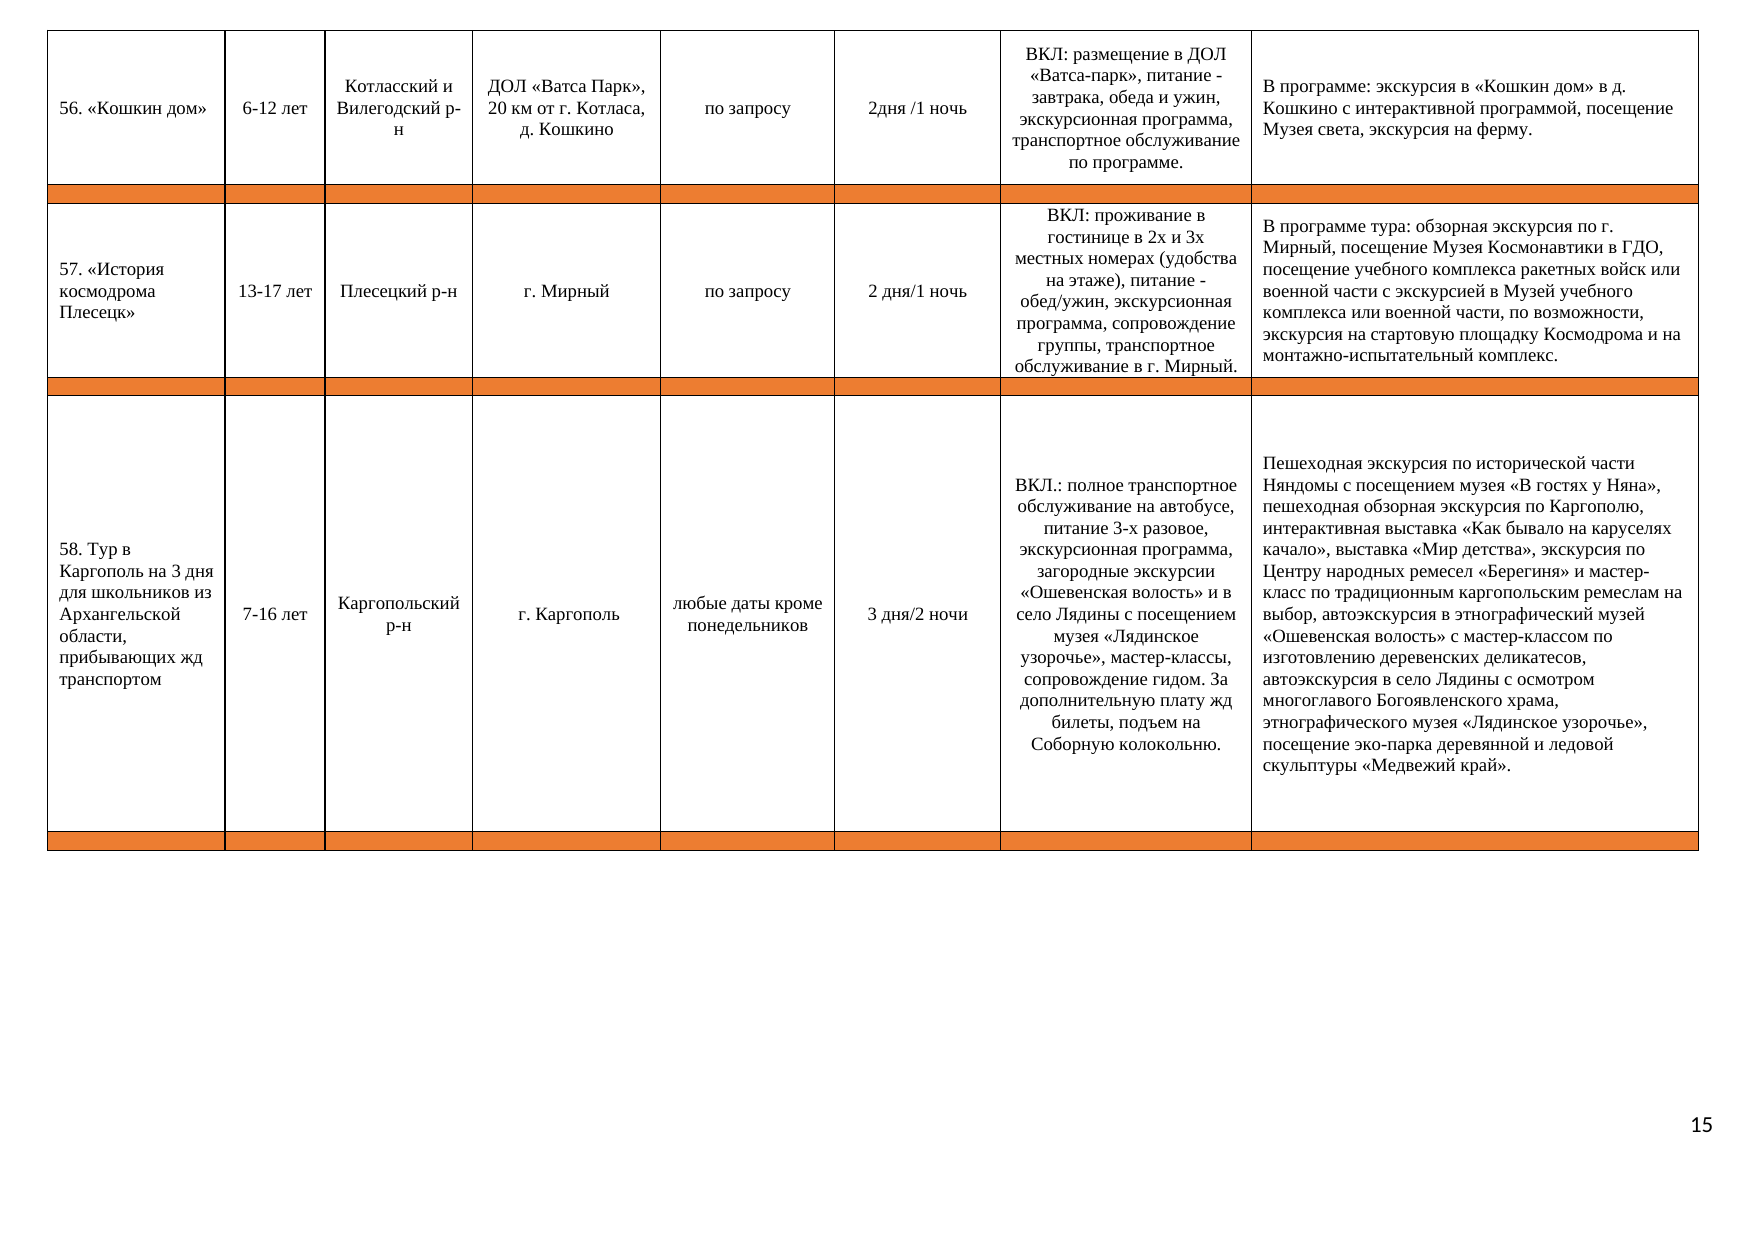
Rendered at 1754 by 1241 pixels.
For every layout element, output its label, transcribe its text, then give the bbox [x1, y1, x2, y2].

table_cell 58. Тур в Каргополь на 3 дня для школьников из Архангельской области, прибывающих жд транспортом [48, 396, 224, 831]
table_cell по запросу [661, 204, 834, 377]
table_cell [48, 832, 224, 850]
table_cell [226, 378, 324, 395]
table_cell г. Каргополь [473, 396, 660, 831]
table_cell [473, 832, 660, 850]
table_cell [48, 185, 224, 203]
table_cell 56. «Кошкин дом» [48, 31, 224, 184]
table_cell [835, 185, 1000, 203]
table_cell [48, 378, 224, 395]
table_cell [1001, 378, 1251, 395]
table_cell [326, 185, 472, 203]
table_cell Каргопольский р-н [326, 396, 472, 831]
table_cell г. Мирный [473, 204, 660, 377]
table_cell 6-12 лет [226, 31, 324, 184]
table_cell ВКЛ.: полное транспортное обслуживание на автобусе, питание 3-х разовое, экскурсионная программа, загородные экскурсии «Ошевенская волость» и в село Лядины с посещением музея «Лядинское узорочье», мастер-классы, сопровождение гидом. За дополнительную плату жд билеты, подъем на Соборную колокольню. [1001, 396, 1251, 831]
table_cell [835, 378, 1000, 395]
table_cell [1001, 832, 1251, 850]
table_cell ДОЛ «Ватса Парк», 20 км от г. Котласа, д. Кошкино [473, 31, 660, 184]
table_cell ВКЛ: размещение в ДОЛ «Ватса-парк», питание - завтрака, обеда и ужин, экскурсионная программа, транспортное обслуживание по программе. [1001, 31, 1251, 184]
table_cell [1252, 832, 1698, 850]
table_cell [1001, 185, 1251, 203]
table_cell 7-16 лет [226, 396, 324, 831]
table_cell по запросу [661, 31, 834, 184]
table_cell В программе тура: обзорная экскурсия по г. Мирный, посещение Музея Космонавтики в ГДО, посещение учебного комплекса ракетных войск или военной части с экскурсией в Музей учебного комплекса или военной части, по возможности, экскурсия на стартовую площадку Космодрома и на монтажно-испытательный комплекс. [1252, 204, 1698, 377]
table_cell ВКЛ: проживание в гостинице в 2х и 3х местных номерах (удобства на этаже), питание - обед/ужин, экскурсионная программа, сопровождение группы, транспортное обслуживание в г. Мирный. [1001, 204, 1251, 377]
table_cell 13-17 лет [226, 204, 324, 377]
table_cell 2дня /1 ночь [835, 31, 1000, 184]
table_cell [473, 378, 660, 395]
table_cell [326, 378, 472, 395]
table_cell Котласский и Вилегодский р-н [326, 31, 472, 184]
table_cell [661, 185, 834, 203]
table_cell В программе: экскурсия в «Кошкин дом» в д. Кошкино с интерактивной программой, посещение Музея света, экскурсия на ферму. [1252, 31, 1698, 184]
table_cell [835, 832, 1000, 850]
table_cell 3 дня/2 ночи [835, 396, 1000, 831]
table_cell Пешеходная экскурсия по исторической части Няндомы с посещением музея «В гостях у Няна», пешеходная обзорная экскурсия по Каргополю, интерактивная выставка «Как бывало на каруселях качало», выставка «Мир детства», экскурсия по Центру народных ремесел «Берегиня» и мастер-класс по традиционным каргопольским ремеслам на выбор, автоэкскурсия в этнографический музей «Ошевенская волость» с мастер-классом по изготовлению деревенских деликатесов, автоэкскурсия в село Лядины с осмотром многоглавого Богоявленского храма, этнографического музея «Лядинское узорочье», посещение эко-парка деревянной и ледовой скульптуры «Медвежий край». [1252, 396, 1698, 831]
table_cell [326, 832, 472, 850]
table_cell Плесецкий р-н [326, 204, 472, 377]
table_cell [661, 378, 834, 395]
table_cell [473, 185, 660, 203]
table_cell 57. «История космодрома Плесецк» [48, 204, 224, 377]
table_cell [226, 832, 324, 850]
table_cell [1252, 378, 1698, 395]
table_cell [226, 185, 324, 203]
table_cell 2 дня/1 ночь [835, 204, 1000, 377]
table_cell [1252, 185, 1698, 203]
table_cell любые даты кроме понедельников [661, 396, 834, 831]
table_cell [661, 832, 834, 850]
